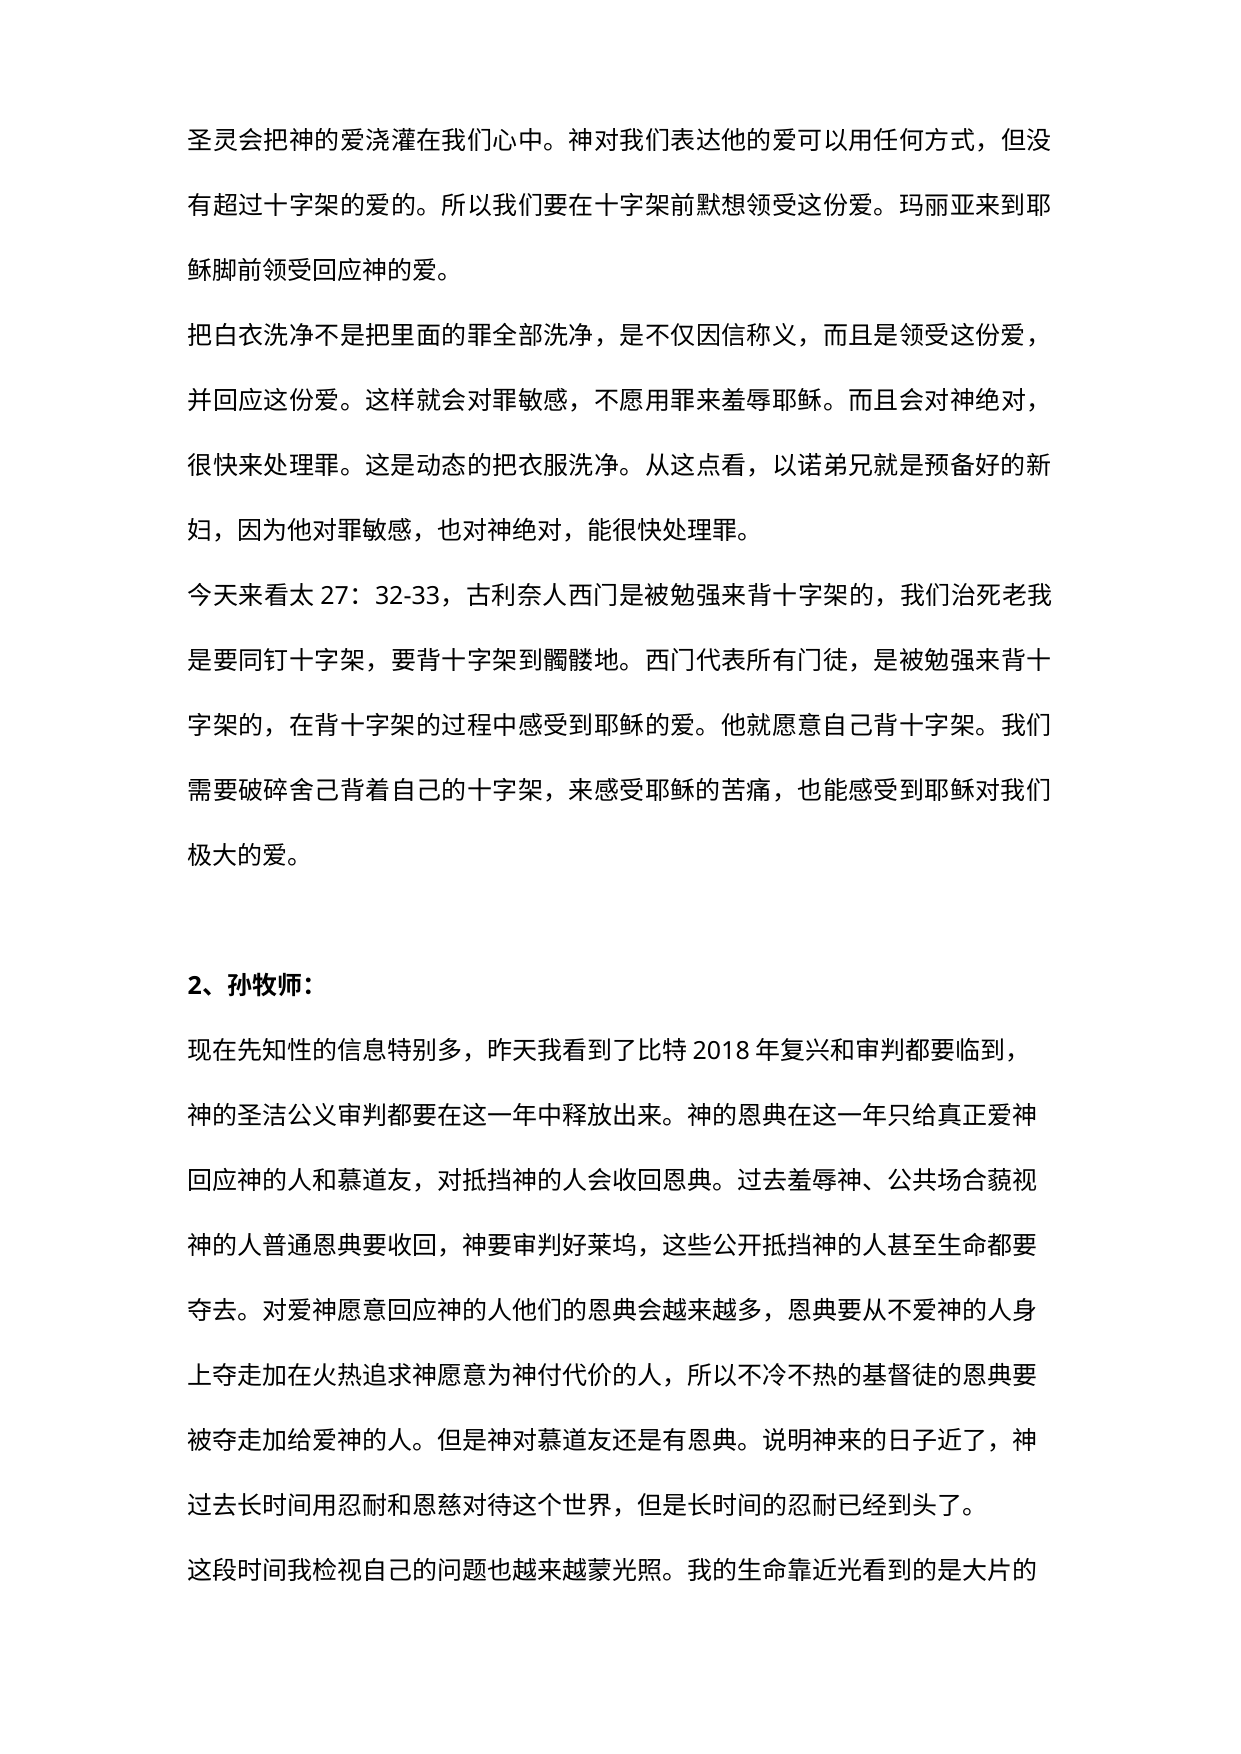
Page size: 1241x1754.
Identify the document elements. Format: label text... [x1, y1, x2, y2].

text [187, 106, 1053, 301]
text 把白衣洗净不是把里面的罪全部洗净，是不仅因信称义，而且是领受这份爱，并回应这份爱。这样就会对罪敏感，不愿用罪来羞辱耶稣。而且会对神绝对，很快来处理罪。这是动态的把衣服洗净。从这点看，以诺弟兄就是预备好的新妇，因为他对罪敏感，也对神绝对，能很快处理罪。 [187, 301, 1053, 561]
text 今天来看太27：32-33，古利奈人西门是被勉强来背十字架的，我们治死老我是要同钉十字架，要背十字架到髑髅地。西门代表所有门徒，是被勉强来背十字架的，在背十字架的过程中感受到耶稣的爱。他就愿意自己背十字架。我们需要破碎舍己背着自己的十字架，来感受耶稣的苦痛，也能感受到耶稣对我们极大的爱。 [187, 561, 1053, 886]
text 2、孙牧师： [187, 951, 1053, 1016]
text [187, 1016, 1053, 1601]
